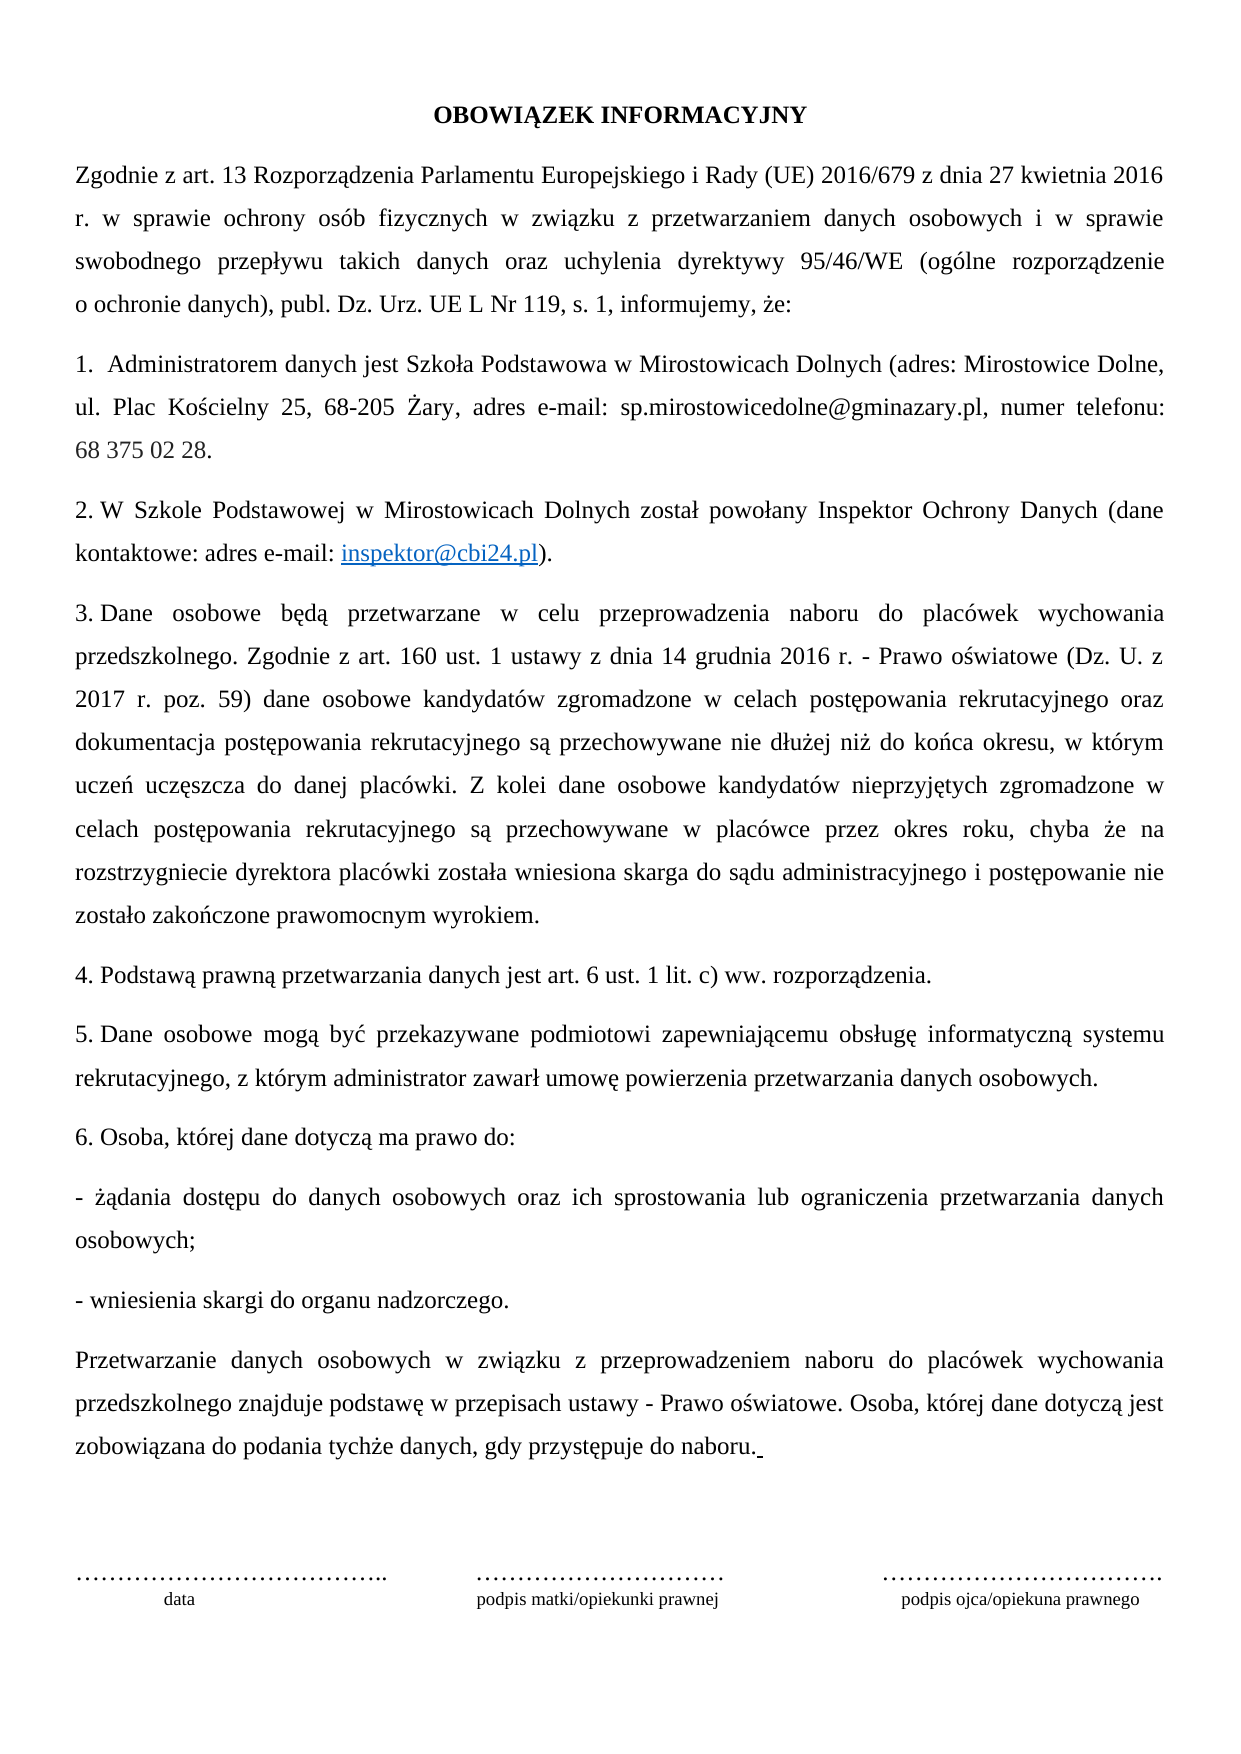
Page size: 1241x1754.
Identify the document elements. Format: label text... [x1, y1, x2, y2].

list Podstawą prawną przetwarzania danych jest art. 6 ust. 1 lit. c) ww. rozporządzenia. [75, 960, 1165, 988]
text Zgodnie z art. 13 Rozporządzenia Parlamentu Europejskiego i Rady (UE) 2016/679 z dnia 27 kwietnia 2016 r. w sprawie ochrony osób fizycznych w związku z przetwarzaniem danych osobowych i w sprawie swobodnego przepływu takich danych oraz uchylenia dyrektywy 95/46/WE (ogólne rozporządzenie o ochronie danych), publ. Dz. Urz. UE L Nr 119, s. 1, informujemy, że: [75, 160, 1165, 318]
text data podpis matki/opiekunki prawnej podpis ojca/opiekuna prawnego [75, 1588, 1165, 1609]
list Administratorem danych jest Szkoła Podstawowa w Mirostowicach Dolnych (adres: Mirostowice Dolne, ul. Plac Kościelny 25, 68-205 Żary, adres e-mail: sp.mirostowicedolne@gminazary.pl, numer telefonu: 68 375 02 28. [75, 349, 1165, 464]
list W Szkole Podstawowej w Mirostowicach Dolnych został powołany Inspektor Ochrony Danych (dane kontaktowe: adres e-mail: inspektor@cbi24.pl). [75, 495, 1165, 567]
text OBOWIĄZEK INFORMACYJNY [75, 100, 1165, 129]
text Przetwarzanie danych osobowych w związku z przeprowadzeniem naboru do placówek wychowania przedszkolnego znajduje podstawę w przepisach ustawy - Prawo oświatowe. Osoba, której dane dotyczą jest zobowiązana do podania tychże danych, gdy przystępuje do naboru. [75, 1345, 1165, 1460]
list Dane osobowe mogą być przekazywane podmiotowi zapewniającemu obsługę informatyczną systemu rekrutacyjnego, z którym administrator zawarł umowę powierzenia przetwarzania danych osobowych. [75, 1019, 1165, 1091]
list Dane osobowe będą przetwarzane w celu przeprowadzenia naboru do placówek wychowania przedszkolnego. Zgodnie z art. 160 ust. 1 ustawy z dnia 14 grudnia 2016 r. - Prawo oświatowe (Dz. U. z 2017 r. poz. 59) dane osobowe kandydatów zgromadzone w celach postępowania rekrutacyjnego oraz dokumentacja postępowania rekrutacyjnego są przechowywane nie dłużej niż do końca okresu, w którym uczeń uczęszcza do danej placówki. Z kolei dane osobowe kandydatów nieprzyjętych zgromadzone w celach postępowania rekrutacyjnego są przechowywane w placówce przez okres roku, chyba że na rozstrzygniecie dyrektora placówki została wniesiona skarga do sądu administracyjnego i postępowanie nie zostało zakończone prawomocnym wyrokiem. [75, 598, 1165, 929]
text ……………………………….. ………………………… ……………………………. [75, 1557, 1165, 1586]
list Osoba, której dane dotyczą ma prawo do: [75, 1122, 1165, 1151]
text - żądania dostępu do danych osobowych oraz ich sprostowania lub ograniczenia przetwarzania danych osobowych; [75, 1182, 1165, 1254]
text - wniesienia skargi do organu nadzorczego. [75, 1285, 1165, 1314]
